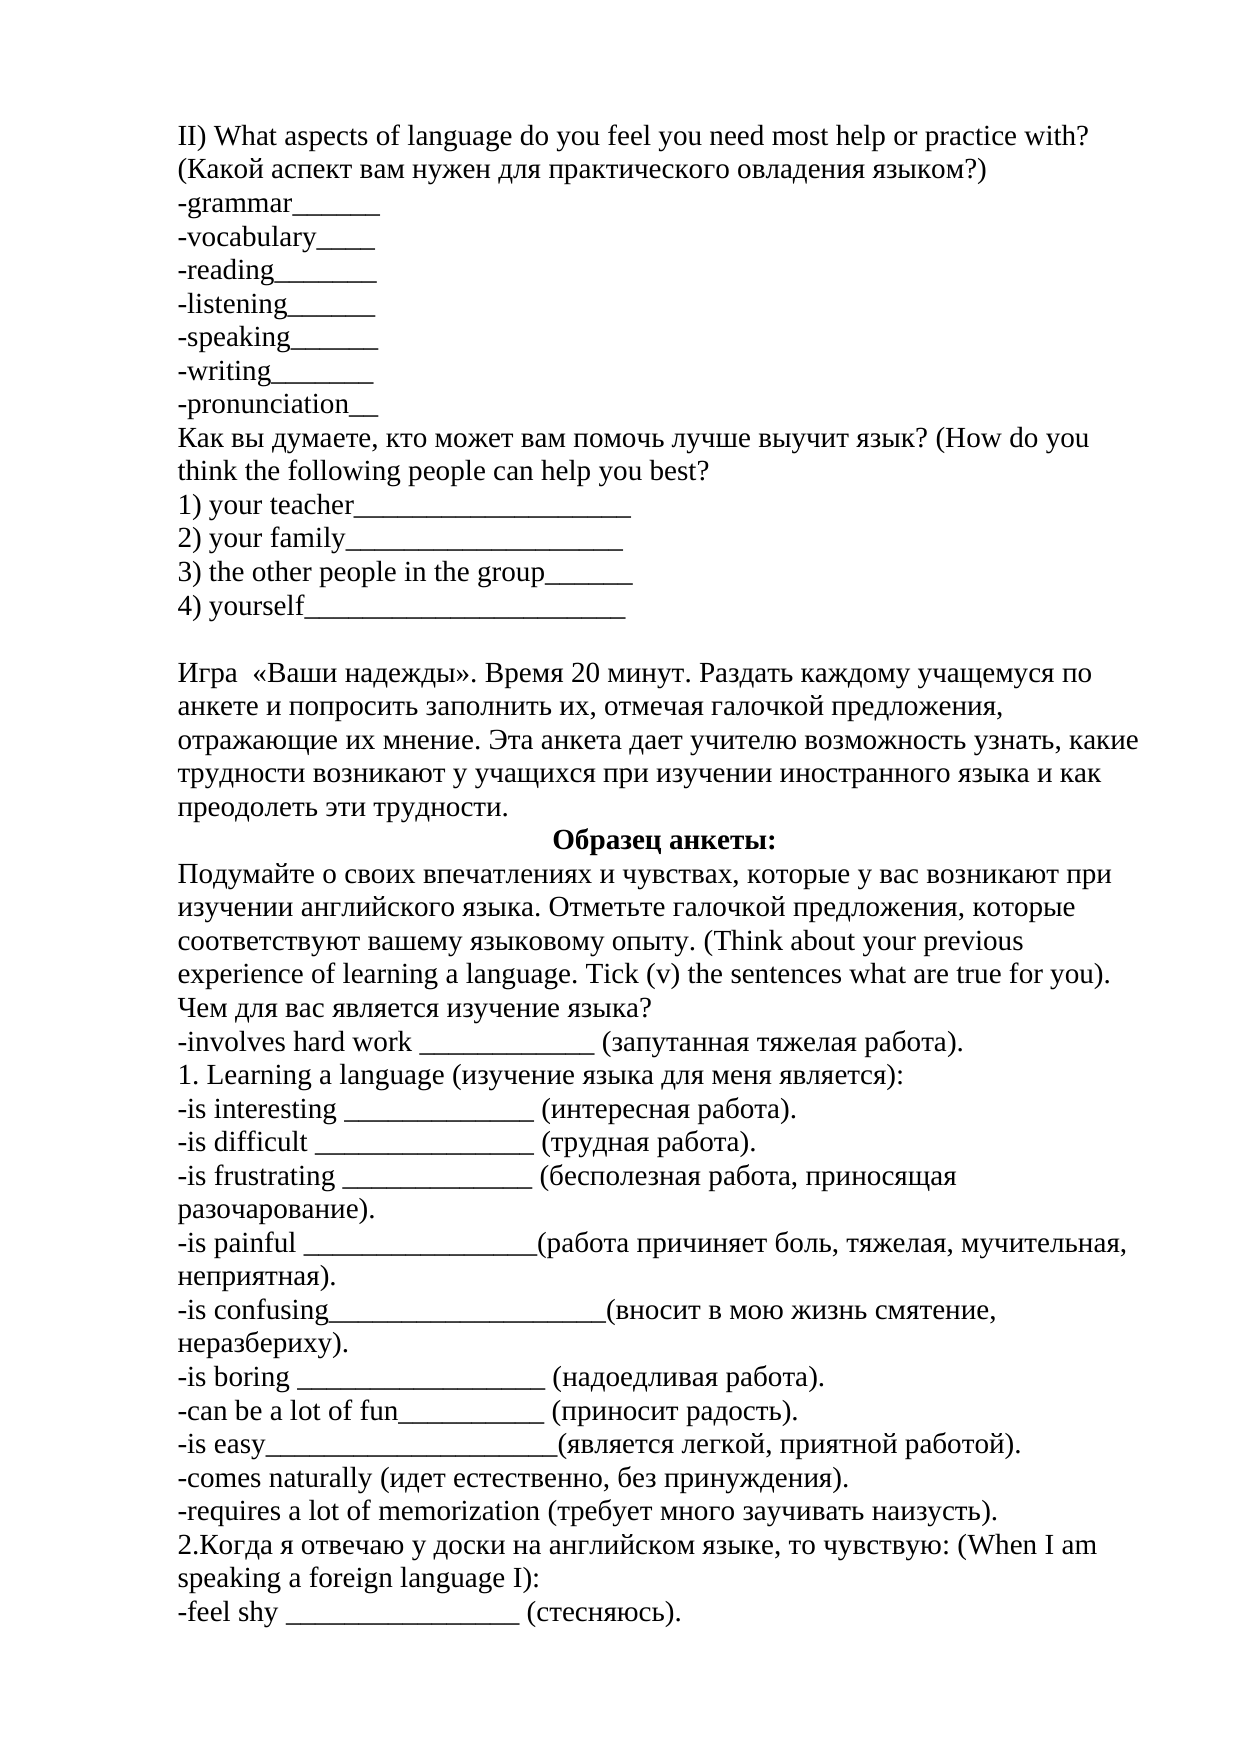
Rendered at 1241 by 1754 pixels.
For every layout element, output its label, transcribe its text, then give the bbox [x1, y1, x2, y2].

text II) What aspects of language do you feel you need most help or practice with? (Какой аспект вам нужен для практического овладения языком?) [177, 118, 1152, 185]
text 1) your teacher___________________ [177, 487, 1152, 521]
text -feel shy ________________ (стесняюсь). [177, 1594, 1152, 1627]
text Игра «Ваши надежды». Время 20 минут. Раздать каждому учащемуся по анкете и попросить заполнить их, отмечая галочкой предложения, отражающие их мнение. Эта анкета дает учителю возможность узнать, какие трудности возникают у учащихся при изучении иностранного языка и как преодолеть эти трудности. [177, 655, 1152, 822]
text -is confusing___________________(вносит в мою жизнь смятение, неразбериху). [177, 1292, 1152, 1359]
text -is frustrating _____________ (бесполезная работа, приносящая разочарование). [177, 1158, 1152, 1225]
text -requires a lot of memorization (требует много заучивать наизусть). [177, 1493, 1152, 1527]
text 2.Когда я отвечаю у доски на английском языке, то чувствую: (When I am speaking a foreign language I): [177, 1527, 1152, 1594]
text 3) the other people in the group______ [177, 554, 1152, 588]
text -grammar______ [177, 185, 1152, 219]
text -is difficult _______________ (трудная работа). [177, 1124, 1152, 1158]
text Подумайте о своих впечатлениях и чувствах, которые у вас возникают при изучении английского языка. Отметьте галочкой предложения, которые соответствуют вашему языковому опыту. (Think about your previous experience of learning a language. Tick (v) the sentences what are true for you). Чем для вас является изучение языка? [177, 856, 1152, 1024]
text -involves hard work ____________ (запутанная тяжелая работа). [177, 1024, 1152, 1057]
text -writing_______ [177, 353, 1152, 386]
text -pronunciation__ [177, 386, 1152, 420]
text -is painful ________________(работа причиняет боль, тяжелая, мучительная, неприятная). [177, 1225, 1152, 1292]
text -can be a lot of fun__________ (приносит радость). [177, 1393, 1152, 1426]
text -listening______ [177, 286, 1152, 319]
text Образец анкеты: [177, 822, 1152, 856]
text -comes naturally (идет естественно, без принуждения). [177, 1460, 1152, 1493]
text -is boring _________________ (надоедливая работа). [177, 1359, 1152, 1393]
text 2) your family___________________ [177, 521, 1152, 554]
text Как вы думаете, кто может вам помочь лучше выучит язык? (How do you think the following people can help you best? [177, 420, 1152, 487]
text 4) yourself______________________ [177, 588, 1152, 621]
text -vocabulary____ [177, 219, 1152, 252]
text -speaking______ [177, 319, 1152, 353]
text 1. Learning a language (изучение языка для меня является): [177, 1057, 1152, 1091]
text -reading_______ [177, 252, 1152, 286]
text -is easy____________________(является легкой, приятной работой). [177, 1426, 1152, 1460]
text -is interesting _____________ (интересная работа). [177, 1091, 1152, 1124]
